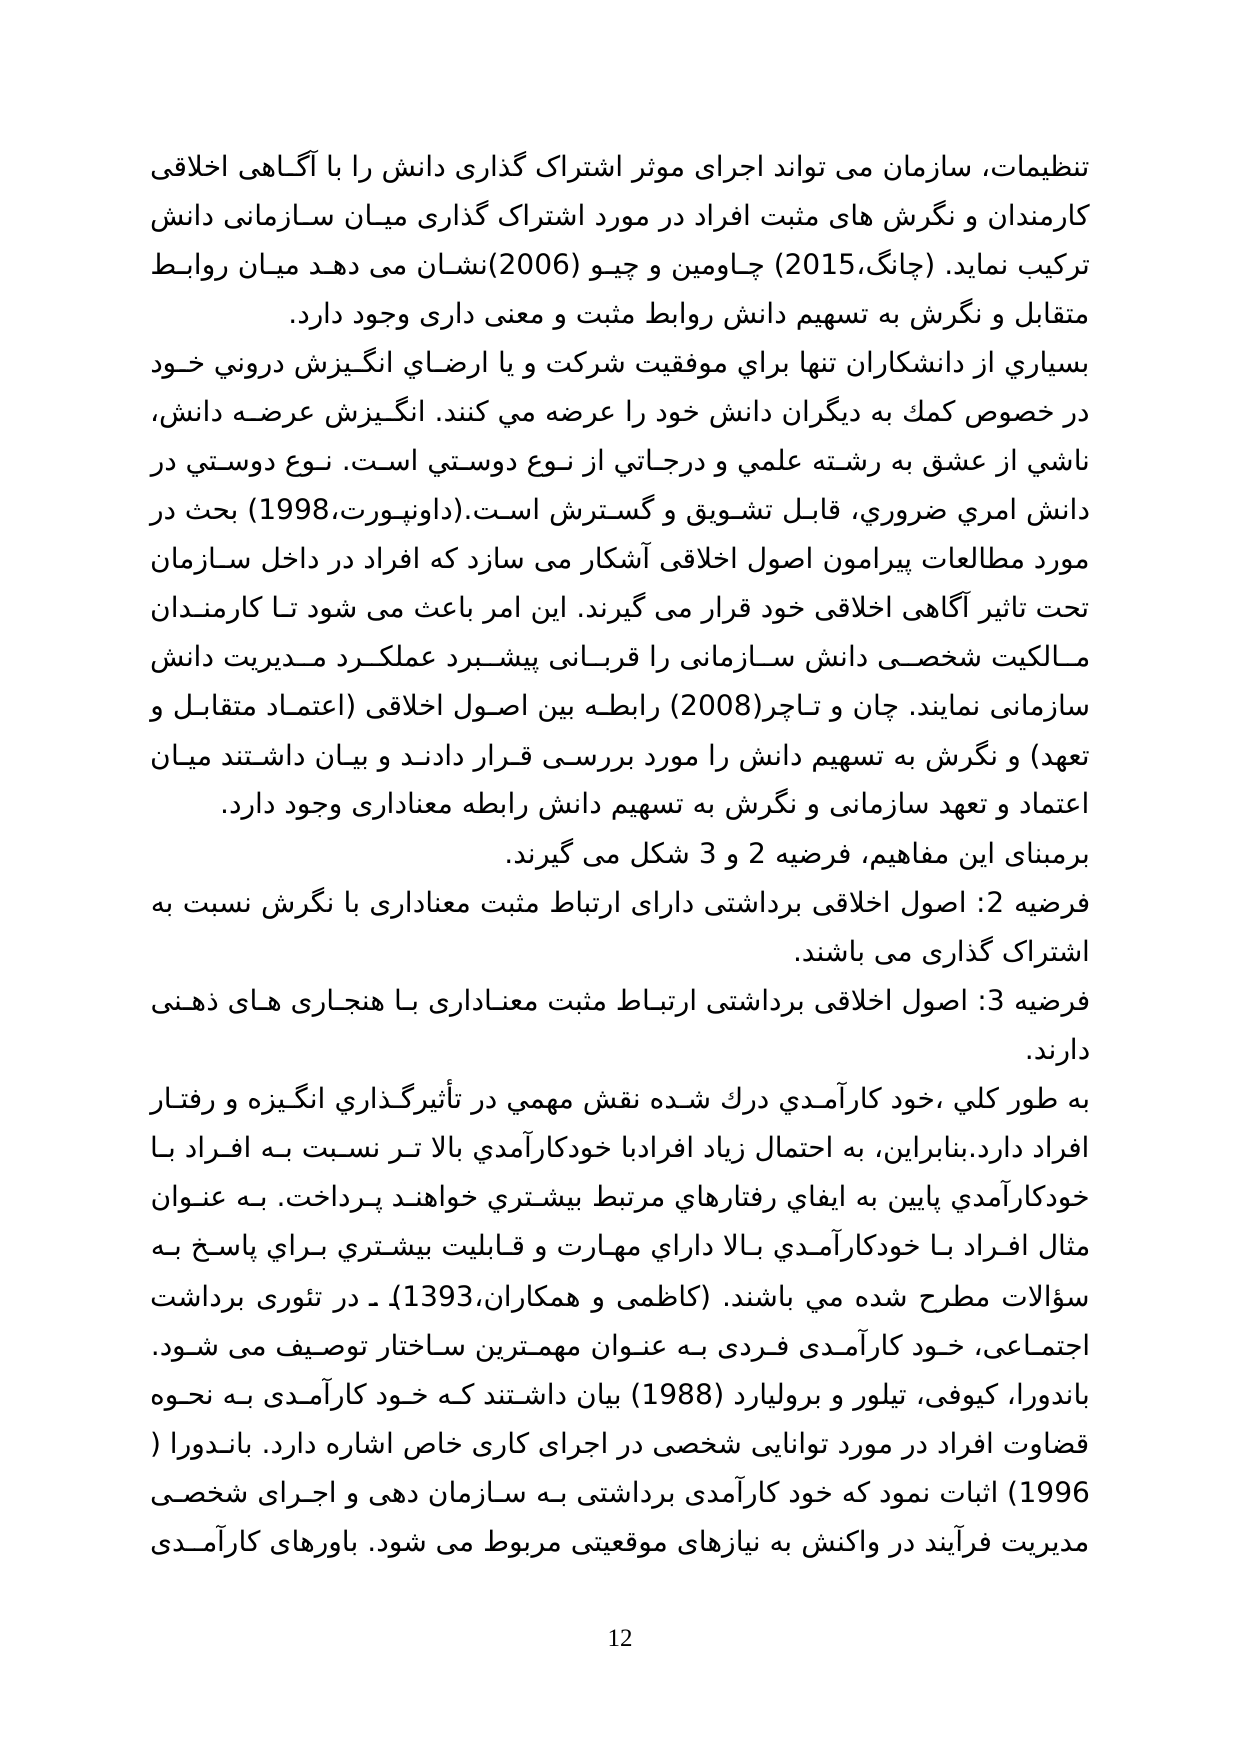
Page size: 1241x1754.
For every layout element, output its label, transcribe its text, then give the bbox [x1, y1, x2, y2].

text بسياري از دانشكاران تنها براي موفقيت شركت و يا ارضاي انگيزش دروني خود در خصوص كمك به ديگران دانش خود را عرضه مي كنند. انگيزش عرضه دانش، ناشي از عشق به رشته علمي و درجاتي از نوع دوستي است. نوع دوستي در دانش امري ضروري، قابل تشويق و گسترش است.(داونپورت،1998) بحث در مورد مطالعات پیرامون اصول اخلاقی آشکار می سازد که افراد در داخل سازمان تحت تاثیر آگاهی اخلاقی خود قرار می گیرند. این امر باعث می شود تا کارمندان مالکیت شخصی دانش سازمانی را قربانی پیشبرد عملکرد مدیریت دانش سازمانی نمایند. چان و تاچر(2008) رابطه بین اصول اخلاقی (اعتماد متقابل و تعهد) و نگرش به تسهیم دانش را مورد بررسی قرار دادند و بیان داشتند میان اعتماد و تعهد سازمانی و نگرش به تسهیم دانش رابطه معناداری وجود دارد. [150, 346, 1090, 821]
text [150, 150, 1090, 330]
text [150, 1082, 1090, 1558]
text فرضیه 3: اصول اخلاقی برداشتی ارتباط مثبت معناداری با هنجاری های ذهنی دارند. [150, 984, 1090, 1066]
text فرضیه 2: اصول اخلاقی برداشتی دارای ارتباط مثبت معناداری با نگرش نسبت به اشتراک گذاری می باشند. [150, 886, 1090, 968]
text برمبنای این مفاهیم، فرضیه 2 و 3 شکل می گیرند. [150, 837, 1090, 869]
